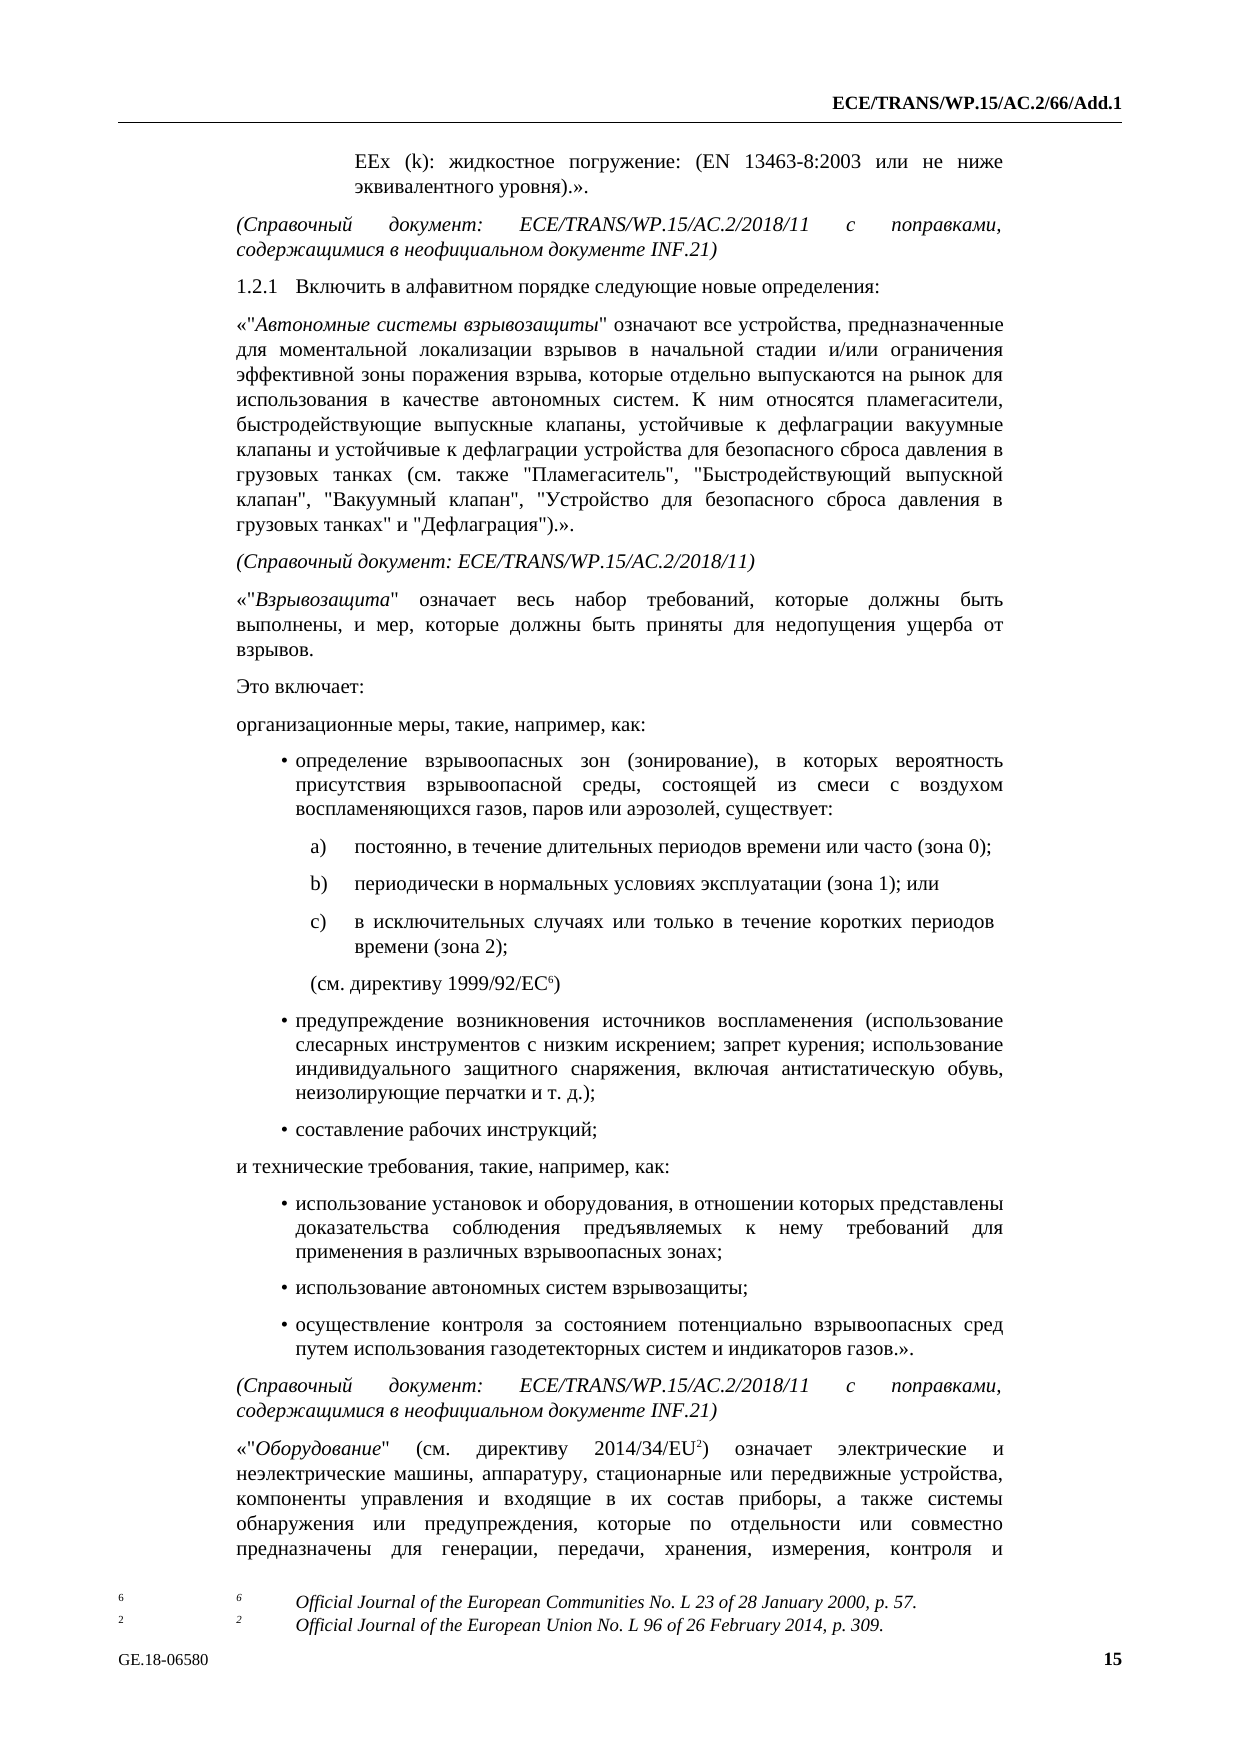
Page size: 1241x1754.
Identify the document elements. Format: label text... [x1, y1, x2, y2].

text 1.2.1 Включить в алфавитном порядке следующие новые определения: [236, 273, 1004, 298]
text а) постоянно, в течение длительных периодов времени или часто (зона 0); [310, 833, 1004, 858]
text «"Взрывозащита" означает весь набор требований, которые должны быть выполнены, и мер, которые должны быть приняты для недопущения ущерба от взрывов. [236, 586, 1004, 661]
text «"Автономные системы взрывозащиты" означают все устройства, предназначенные для моментальной локализации взрывов в начальной стадии и/или ограничения эффективной зоны поражения взрыва, которые отдельно выпускаются на рынок для использования в качестве автономных систем. К ним относятся пламегасители, быстродействующие выпускные клапаны, устойчивые к дефлаграции вакуумные клапаны и устойчивые к дефлаграции устройства для безопасного сброса давления в грузовых танках (см. также "Пламегаситель", "Быстродействующий выпускной клапан", "Вакуумный клапан", "Устройство для безопасного сброса давления в грузовых танках" и "Дефлаграция").». [236, 311, 1004, 536]
text EEx (k): жидкостное погружение: (EN 13463-8:2003 или не ниже эквивалентного уровня).». [354, 148, 1004, 198]
list предупреждение возникновения источников воспламенения (использование слесарных инструментов с низким искрением; запрет курения; использование индивидуального защитного снаряжения, включая антистатическую обувь, неизолирующие перчатки и т. д.); [281, 1008, 1004, 1104]
list использование автономных систем взрывозащиты; [281, 1275, 1004, 1299]
text c) в исключительных случаях или только в течение коротких периодов времени (зона 2); [310, 908, 1004, 958]
text b) периодически в нормальных условиях эксплуатации (зона 1); или [310, 870, 1004, 895]
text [236, 1435, 1004, 1560]
text Это включает: [236, 673, 1004, 698]
list осуществление контроля за состоянием потенциально взрывоопасных сред путем использования газодетекторных систем и индикаторов газов.». [281, 1312, 1004, 1360]
list (Справочный документ: ECE/TRANS/WP.15/AC.2/2018/11 с поправками, содержащимися в неофициальном документе INF.21) [236, 1372, 1004, 1422]
text (Справочный документ: ECE/TRANS/WP.15/AC.2/2018/11 с поправками, содержащимися в неофициальном документе INF.21) [236, 211, 1004, 261]
list составление рабочих инструкций; [281, 1116, 1004, 1141]
text и технические требования, такие, например, как: [236, 1153, 1004, 1178]
text (Справочный документ: ECE/TRANS/WP.15/AC.2/2018/11) [236, 548, 1004, 573]
list использование установок и оборудования, в отношении которых представлены доказательства соблюдения предъявляемых к нему требований для применения в различных взрывоопасных зонах; [281, 1191, 1004, 1263]
list определение взрывоопасных зон (зонирование), в которых вероятность присутствия взрывоопасной среды, состоящей из смеси с воздухом воспламеняющихся газов, паров или аэрозолей, существует: [281, 748, 1004, 820]
text организационные меры, такие, например, как: [236, 711, 1004, 736]
text (см. директиву 1999/92/EС6) [310, 970, 1004, 995]
